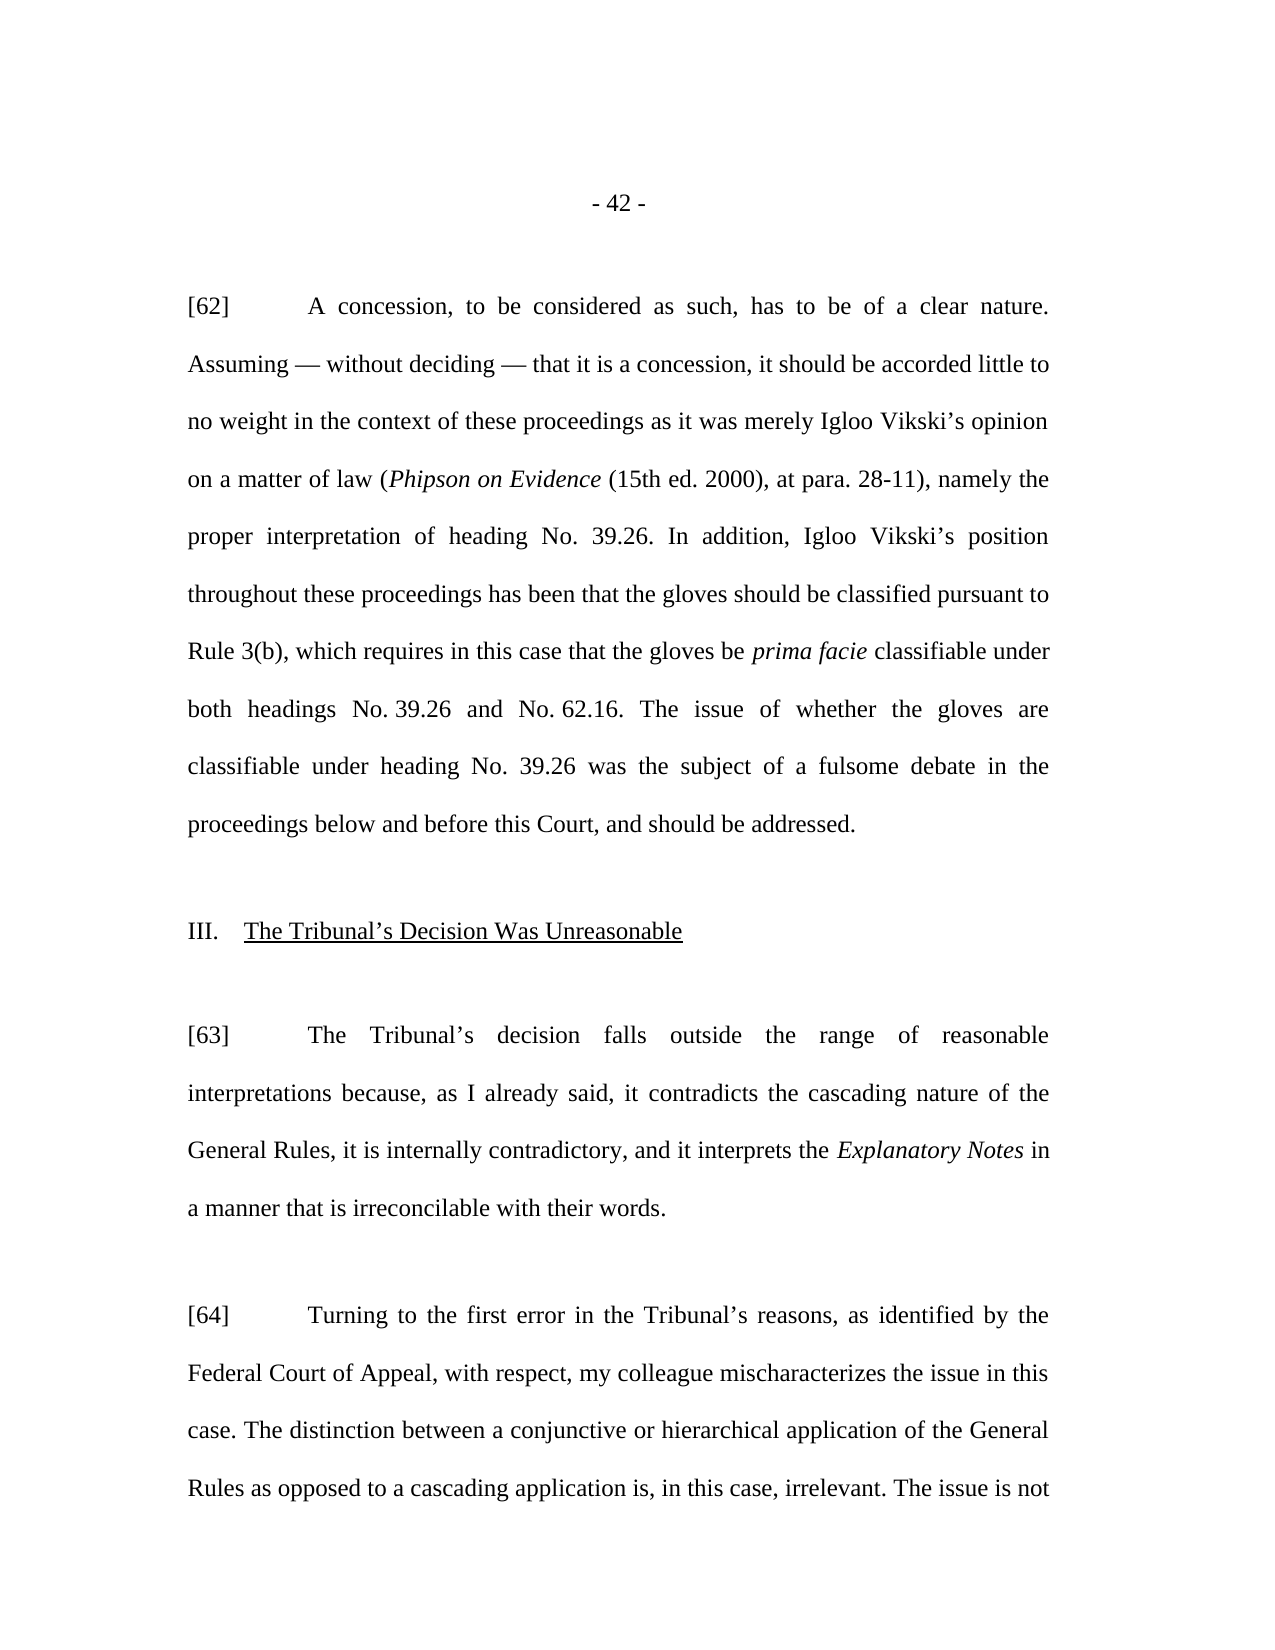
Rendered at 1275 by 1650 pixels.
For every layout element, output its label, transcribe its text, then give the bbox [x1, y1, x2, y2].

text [187, 1300, 1050, 1501]
title The Tribunal’s Decision Was Unreasonable [187, 916, 1050, 945]
text The Tribunal’s decision falls outside the range of reasonable interpretations because, as I already said, it contradicts the cascading nature of the General Rules, it is internally contradictory, and it interprets the Explanatory Notes in a manner that is irreconcilable with their words. [187, 1020, 1050, 1221]
text A concession, to be considered as such, has to be of a clear nature. Assuming — without deciding — that it is a concession, it should be accorded little to no weight in the context of these proceedings as it was merely Igloo Vikski’s opinion on a matter of law (Phipson on Evidence (15th ed. 2000), at para. 28-11), namely the proper interpretation of heading No. 39.26. In addition, Igloo Vikski’s position throughout these proceedings has been that the gloves should be classified pursuant to Rule 3(b), which requires in this case that the gloves be prima facie classifiable under both headings No. 39.26 and No. 62.16. The issue of whether the gloves are classifiable under heading No. 39.26 was the subject of a fulsome debate in the proceedings below and before this Court, and should be addressed. [187, 291, 1050, 838]
